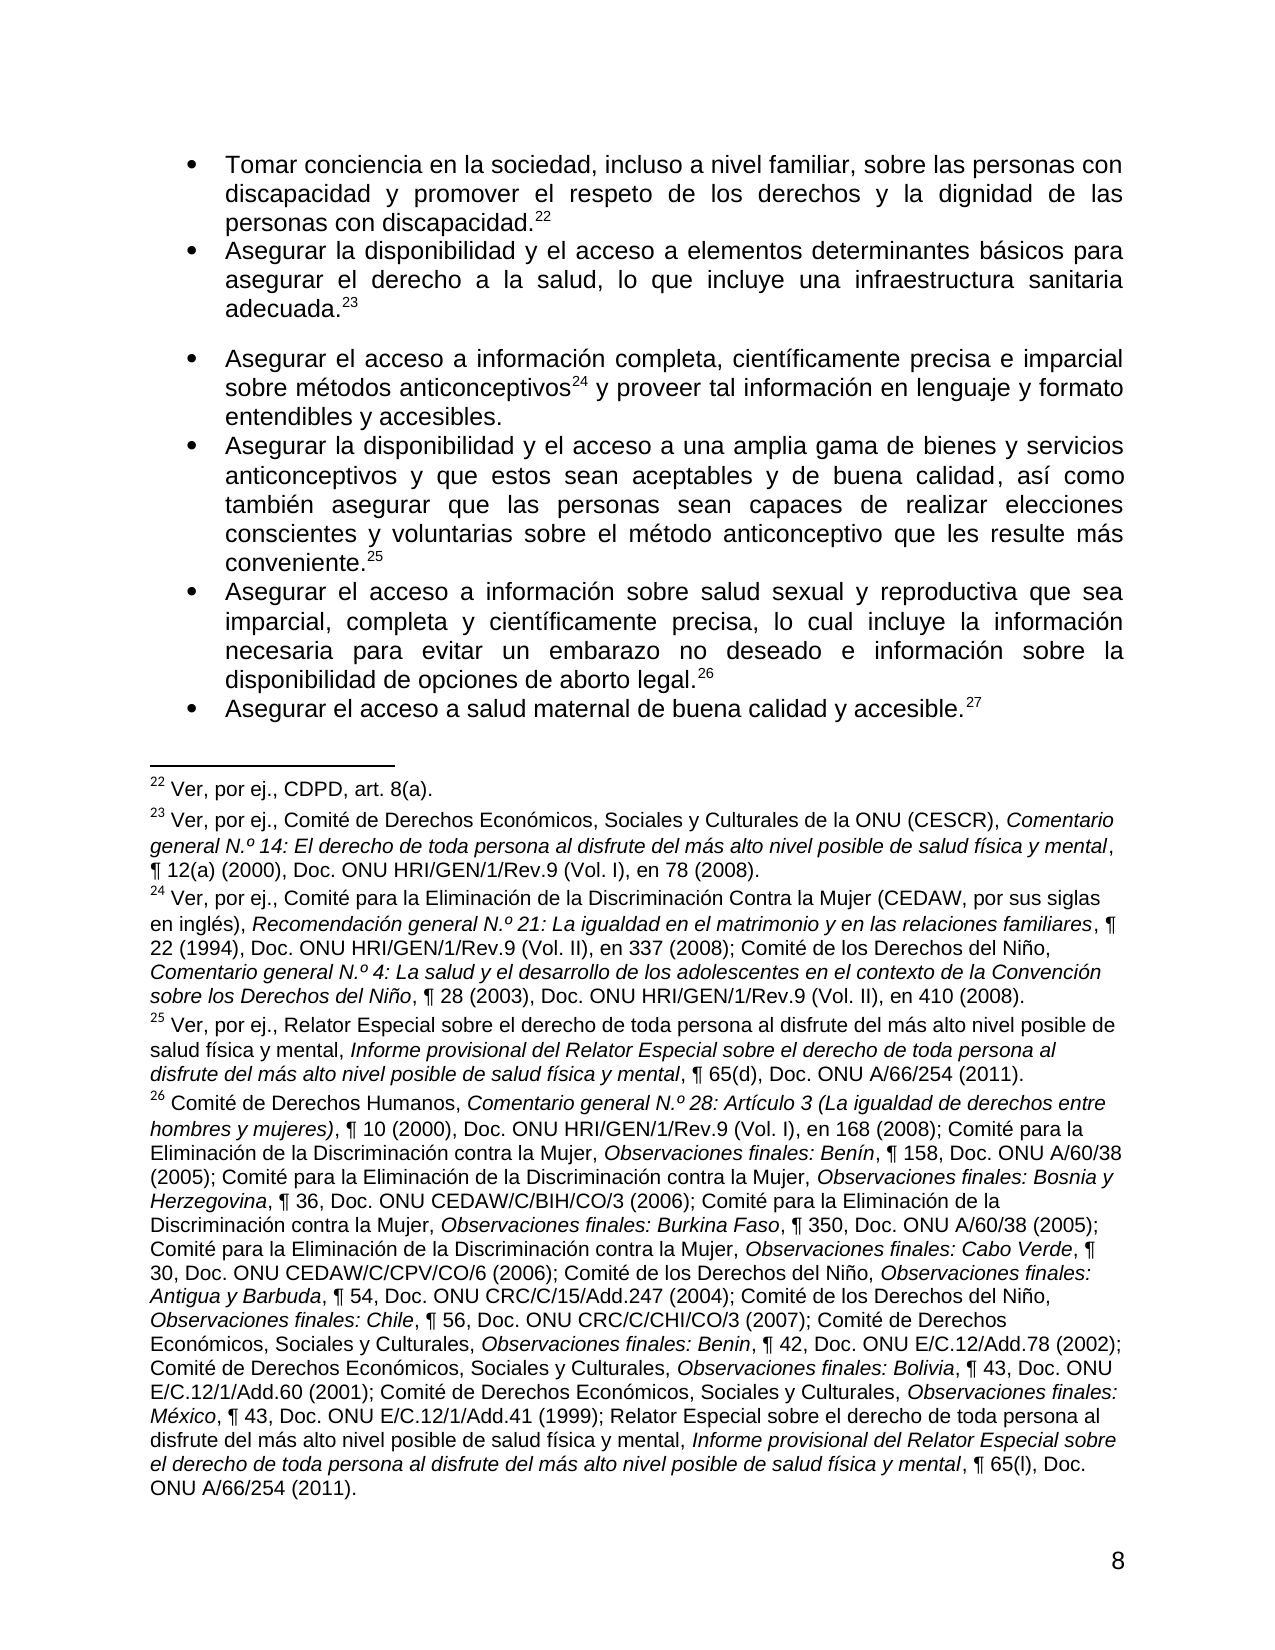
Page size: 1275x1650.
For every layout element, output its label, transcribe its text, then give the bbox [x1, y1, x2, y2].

list Asegurar el acceso a información completa, científicamente precisa e imparcial sobre métodos anticonceptivos y proveer tal información en lenguaje y formato entendibles y accesibles. [187, 343, 1125, 431]
list Asegurar el acceso a salud maternal de buena calidad y accesible. [187, 693, 1125, 723]
list Asegurar la disponibilidad y el acceso a elementos determinantes básicos para asegurar el derecho a la salud, lo que incluye una infraestructura sanitaria adecuada. [187, 236, 1125, 323]
list Tomar conciencia en la sociedad, incluso a nivel familiar, sobre las personas con discapacidad y promover el respeto de los derechos y la dignidad de las personas con discapacidad. [187, 150, 1125, 236]
list Asegurar el acceso a información sobre salud sexual y reproductiva que sea imparcial, completa y científicamente precisa, lo cual incluye la información necesaria para evitar un embarazo no deseado e información sobre la disponibilidad de opciones de aborto legal. [187, 577, 1125, 693]
list Asegurar la disponibilidad y el acceso a una amplia gama de bienes y servicios anticonceptivos y que estos sean aceptables y de buena calidad, así como también asegurar que las personas sean capaces de realizar elecciones conscientes y voluntarias sobre el método anticonceptivo que les resulte más conveniente. [187, 431, 1125, 577]
